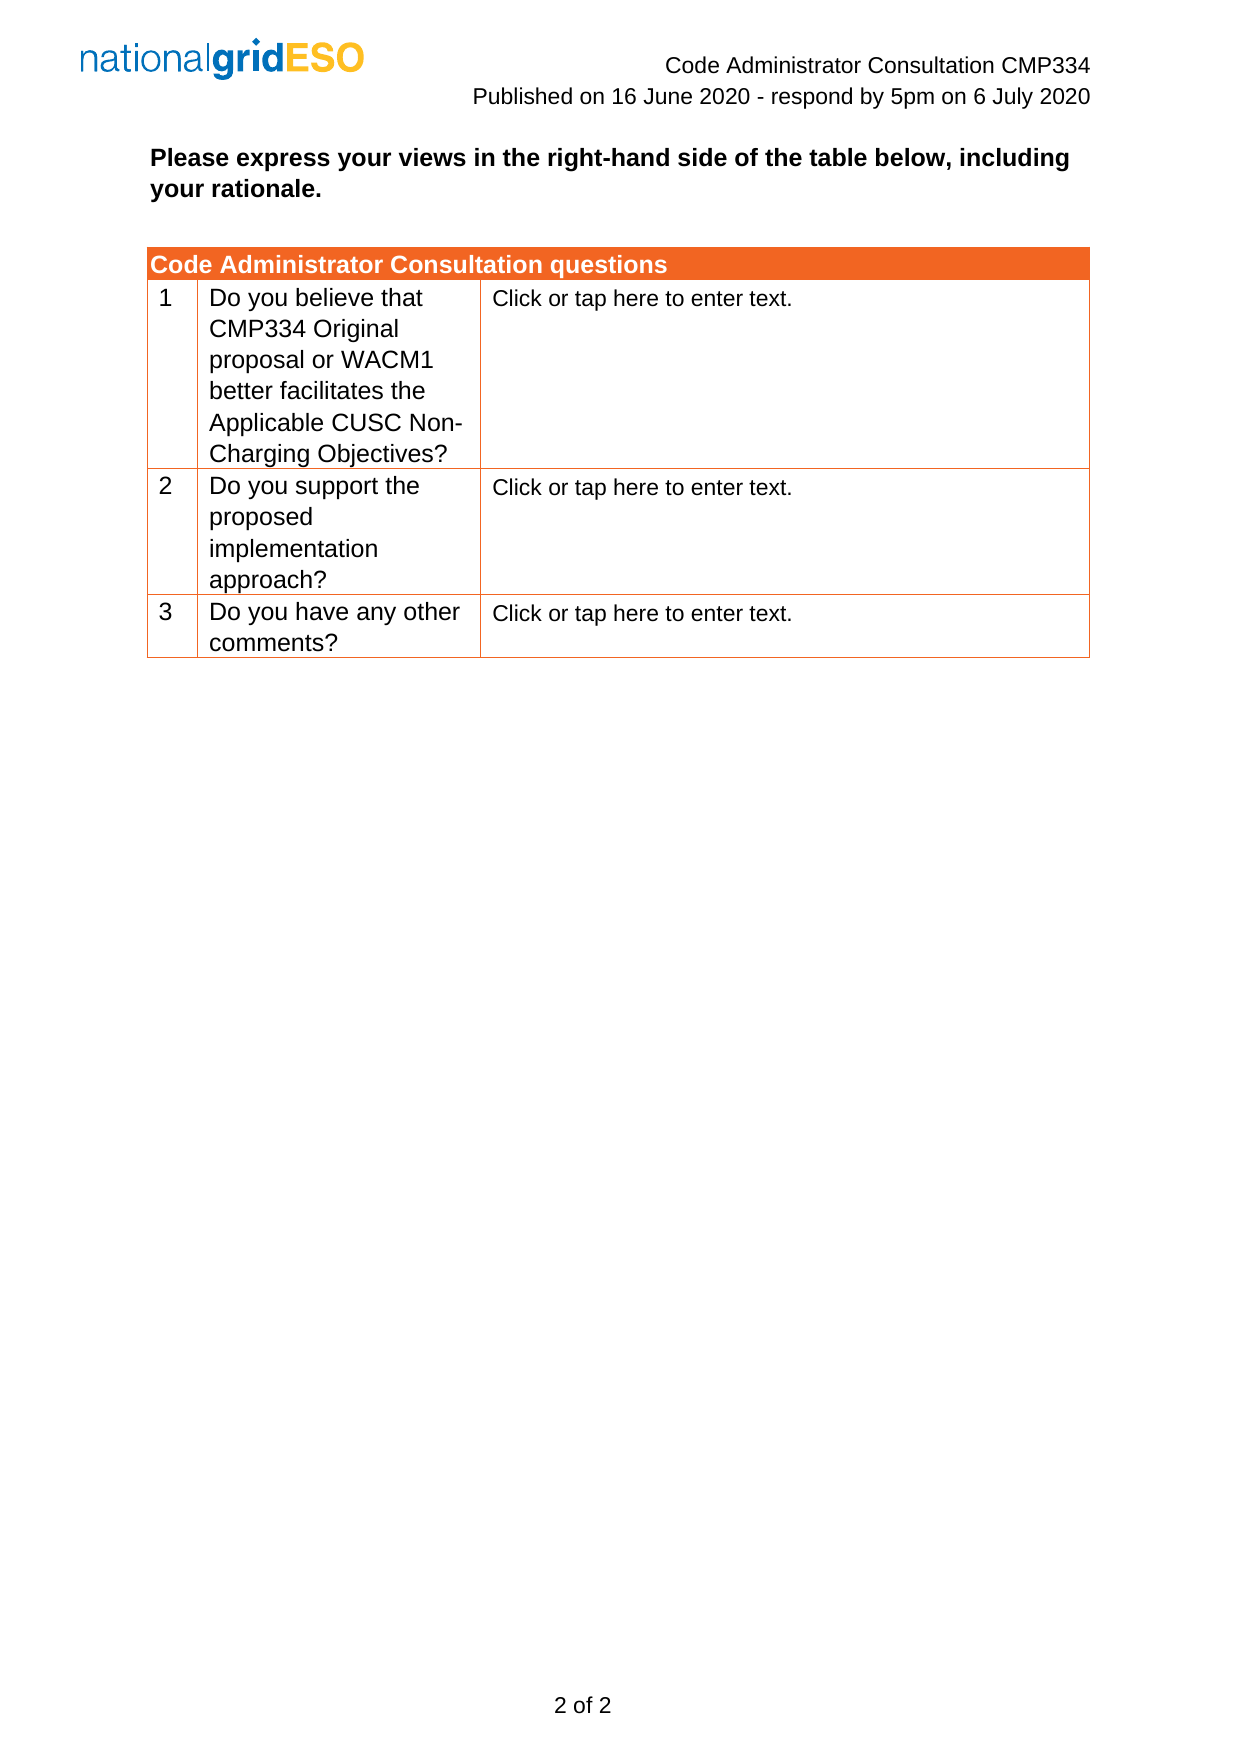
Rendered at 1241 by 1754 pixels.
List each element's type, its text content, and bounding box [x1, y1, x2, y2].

table_cell 2 [148, 469, 197, 593]
table_cell Do you have any other comments? [198, 595, 480, 657]
text Please express your views in the right-hand side of the table below, including your rationale. [150, 140, 1090, 203]
table_cell Do you believe that CMP334 Original proposal or WACM1 better facilitates the Applicable CUSC Non-Charging Objectives? [198, 280, 480, 467]
table_header Code Administrator Consultation questions [148, 248, 1089, 279]
table_cell Do you support the proposed implementation approach? [198, 469, 480, 593]
table_cell 1 [148, 280, 197, 467]
table_cell 3 [148, 595, 197, 657]
